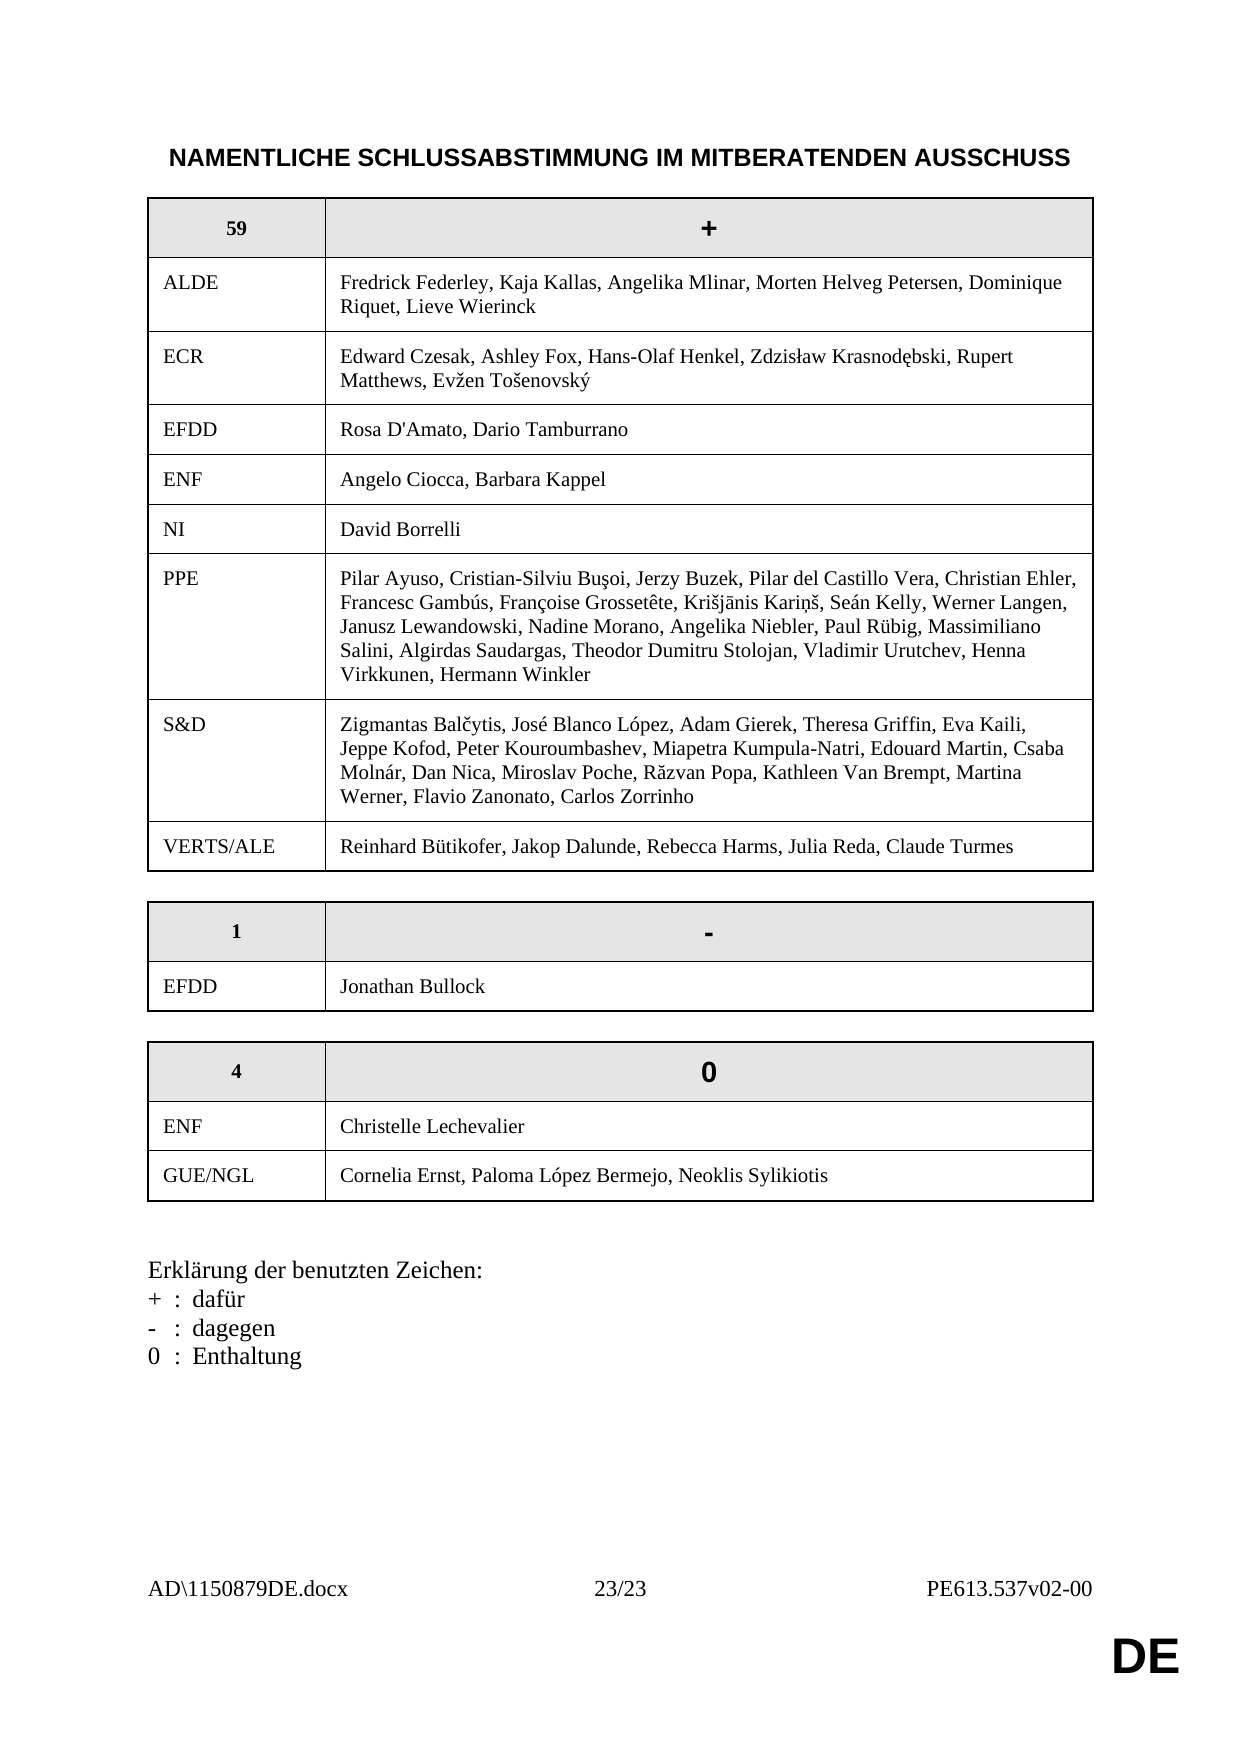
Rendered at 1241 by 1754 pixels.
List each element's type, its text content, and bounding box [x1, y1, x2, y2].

table_cell Zigmantas Balčytis, José Blanco López, Adam Gierek, Theresa Griffin, Eva Kaili, Jeppe Kofod, Peter Kouroumbashev, Miapetra Kumpula-Natri, Edouard Martin, Csaba Molnár, Dan Nica, Miroslav Poche, Răzvan Popa, Kathleen Van Brempt, Martina Werner, Flavio Zanonato, Carlos Zorrinho [326, 700, 1092, 821]
table_cell ECR [149, 332, 325, 404]
table_cell EFDD [149, 405, 325, 454]
subtitle NAMENTLICHE SCHLUSSABSTIMMUNG IM MITBERATENDEN AUSSCHUSS [148, 143, 1092, 172]
table_cell Reinhard Bütikofer, Jakop Dalunde, Rebecca Harms, Julia Reda, Claude Turmes [326, 822, 1092, 870]
table_cell ALDE [149, 258, 325, 331]
table_cell ENF [149, 455, 325, 503]
table_cell NI [149, 505, 325, 553]
table_cell Rosa D'Amato, Dario Tamburrano [326, 405, 1092, 454]
table_header 0 [326, 1043, 1092, 1101]
table_header 4 [149, 1043, 325, 1101]
table_cell Edward Czesak, Ashley Fox, Hans-Olaf Henkel, Zdzisław Krasnodębski, Rupert Matthews, Evžen Tošenovský [326, 332, 1092, 404]
table_cell David Borrelli [326, 505, 1092, 553]
table_cell Christelle Lechevalier [326, 1102, 1092, 1150]
table_cell Pilar Ayuso, Cristian-Silviu Buşoi, Jerzy Buzek, Pilar del Castillo Vera, Christian Ehler, Francesc Gambús, Françoise Grossetête, Krišjānis Kariņš, Seán Kelly, Werner Langen, Janusz Lewandowski, Nadine Morano, Angelika Niebler, Paul Rübig, Massimiliano Salini, Algirdas Saudargas, Theodor Dumitru Stolojan, Vladimir Urutchev, Henna Virkkunen, Hermann Winkler [326, 554, 1092, 699]
text + : dafür [148, 1284, 1092, 1313]
table_header 59 [149, 199, 325, 257]
table_cell Angelo Ciocca, Barbara Kappel [326, 455, 1092, 503]
table_header - [326, 903, 1092, 961]
text Erklärung der benutzten Zeichen: [148, 1255, 1092, 1284]
text 0 : Enthaltung [148, 1341, 1092, 1370]
table_cell EFDD [149, 962, 325, 1010]
text - : dagegen [148, 1313, 1092, 1341]
table_cell Jonathan Bullock [326, 962, 1092, 1010]
table_header + [326, 199, 1092, 257]
table_cell ENF [149, 1102, 325, 1150]
table_cell PPE [149, 554, 325, 699]
table_cell Fredrick Federley, Kaja Kallas, Angelika Mlinar, Morten Helveg Petersen, Dominique Riquet, Lieve Wierinck [326, 258, 1092, 331]
table_cell VERTS/ALE [149, 822, 325, 870]
table_cell GUE/NGL [149, 1151, 325, 1200]
table_cell S&D [149, 700, 325, 821]
table_cell Cornelia Ernst, Paloma López Bermejo, Neoklis Sylikiotis [326, 1151, 1092, 1200]
table_header 1 [149, 903, 325, 961]
